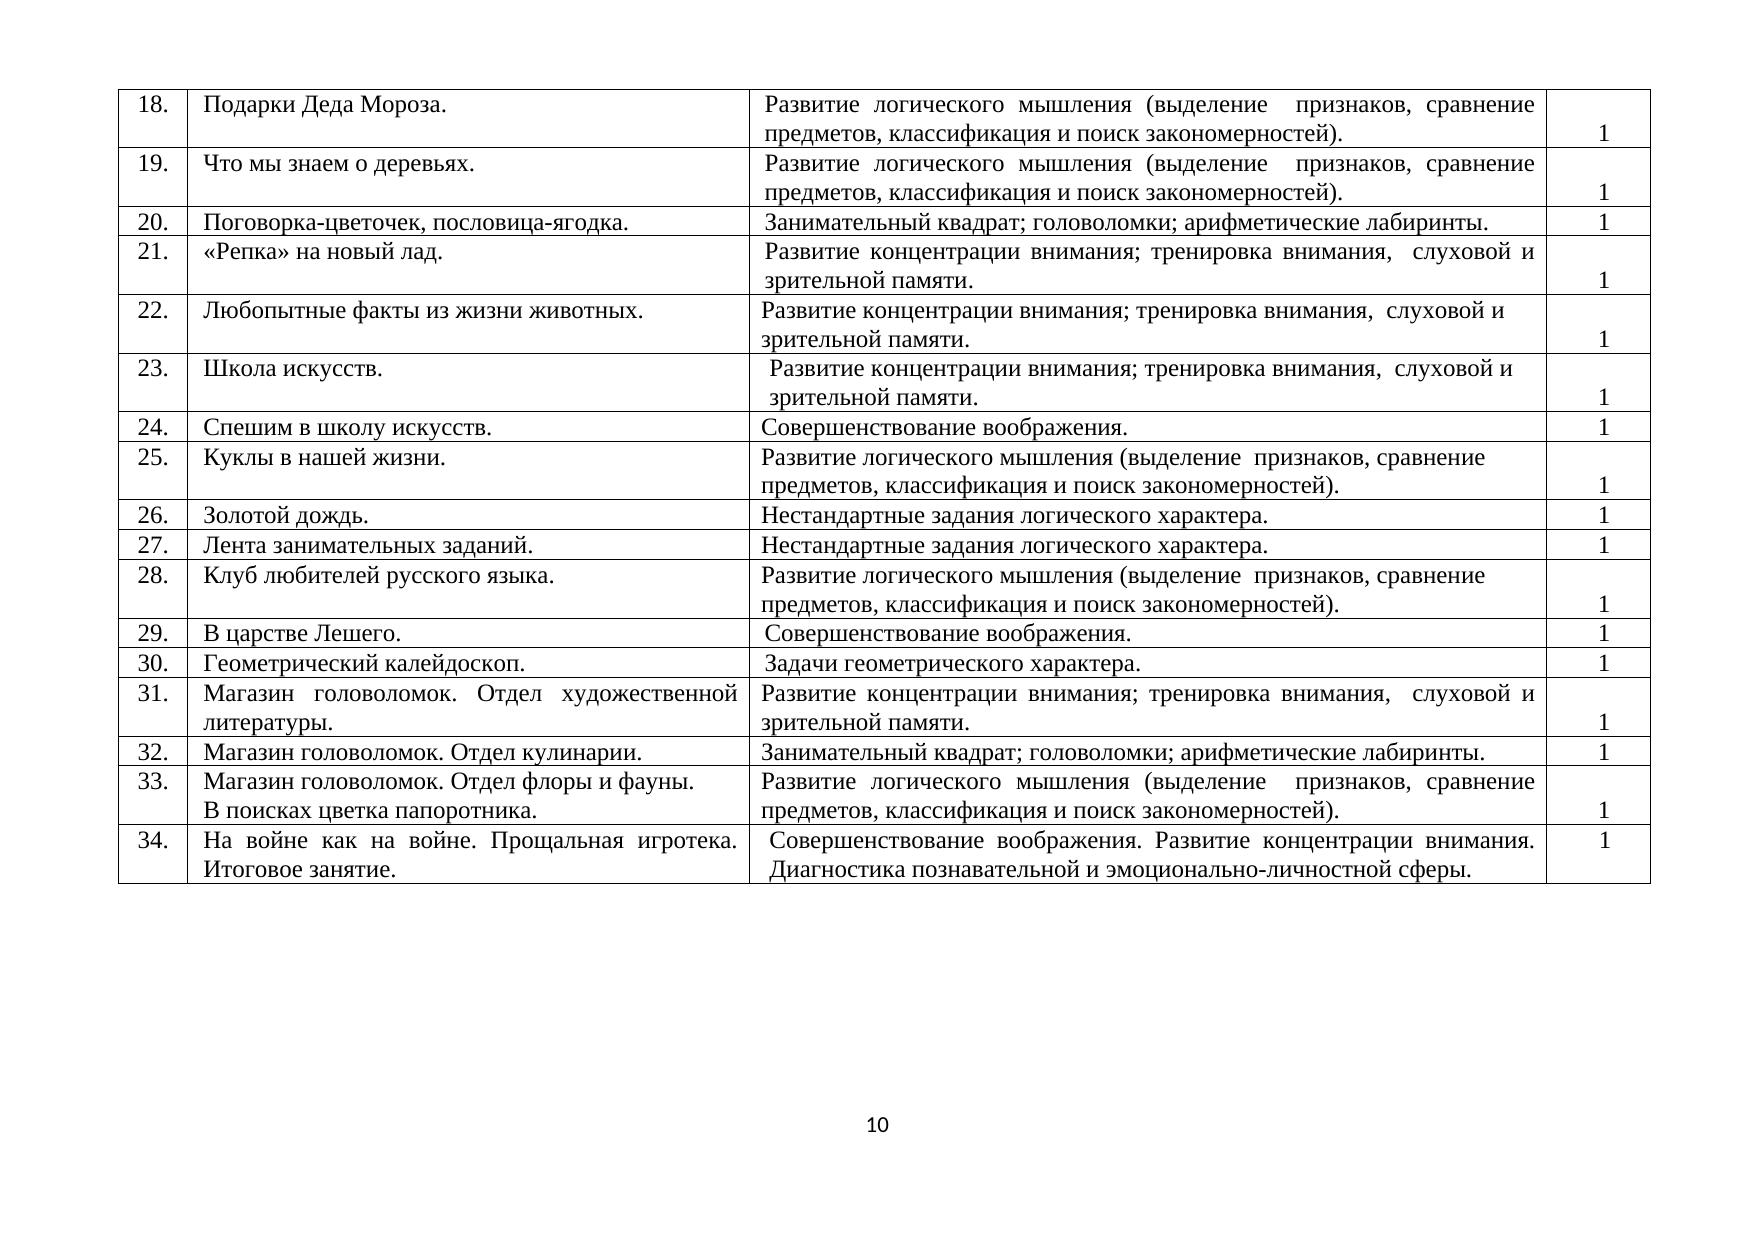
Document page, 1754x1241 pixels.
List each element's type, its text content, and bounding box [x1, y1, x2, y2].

table_cell Геометрический калейдоскоп. [188, 648, 749, 677]
table_cell 27. [119, 530, 187, 559]
table_cell Развитие концентрации внимания; тренировка внимания, слуховой и зрительной памяти. [750, 354, 1546, 411]
table_cell Нестандартные задания логического характера. [750, 530, 1546, 559]
table_cell Развитие логического мышления (выделение признаков, сравнение предметов, классификация и поиск закономерностей). [750, 766, 1546, 824]
table_cell 26. [119, 500, 187, 529]
table_cell Развитие концентрации внимания; тренировка внимания, слуховой и зрительной памяти. [750, 295, 1546, 352]
table_cell На войне как на войне. Прощальная игротека. Итоговое занятие. [188, 825, 749, 882]
table_cell 23. [119, 354, 187, 411]
table_cell Нестандартные задания логического характера. [750, 500, 1546, 529]
table_cell Подарки Деда Мороза. [188, 90, 749, 147]
table_cell Развитие логического мышления (выделение признаков, сравнение предметов, классификация и поиск закономерностей). [750, 90, 1546, 147]
table_cell 1 [1547, 560, 1650, 617]
table_cell Развитие логического мышления (выделение признаков, сравнение предметов, классификация и поиск закономерностей). [750, 560, 1546, 617]
table_cell 1 [1547, 354, 1650, 411]
table_cell Занимательный квадрат; головоломки; арифметические лабиринты. [750, 737, 1546, 765]
table_cell 1 [1547, 148, 1650, 206]
table_cell Совершенствование воображения. [750, 412, 1546, 441]
table_cell 24. [119, 412, 187, 441]
table_cell 32. [119, 737, 187, 765]
table_cell Занимательный квадрат; головоломки; арифметические лабиринты. [750, 207, 1546, 235]
table_cell Развитие логического мышления (выделение признаков, сравнение предметов, классификация и поиск закономерностей). [750, 148, 1546, 206]
table_cell 30. [119, 648, 187, 677]
table_cell 1 [1547, 530, 1650, 559]
table_cell 1 [1547, 207, 1650, 235]
table_cell Совершенствование воображения. Развитие концентрации внимания. Диагностика познавательной и эмоционально-личностной сферы. [750, 825, 1546, 882]
table_cell Магазин головоломок. Отдел кулинарии. [188, 737, 749, 765]
table_cell Задачи геометрического характера. [750, 648, 1546, 677]
table_cell 1 [1547, 766, 1650, 824]
table_cell 1 [1547, 295, 1650, 352]
table_cell Поговорка-цветочек, пословица-ягодка. [188, 207, 749, 235]
table_cell 31. [119, 678, 187, 736]
table_cell 19. [119, 148, 187, 206]
table_cell 1 [1547, 678, 1650, 736]
table_cell Спешим в школу искусств. [188, 412, 749, 441]
table_cell 1 [1547, 648, 1650, 677]
table_cell 1 [1547, 825, 1650, 882]
table_cell 1 [1547, 442, 1650, 499]
table_cell «Репка» на новый лад. [188, 236, 749, 294]
table_cell Магазин головоломок. Отдел флоры и фауны. В поисках цветка папоротника. [188, 766, 749, 824]
table_cell Что мы знаем о деревьях. [188, 148, 749, 206]
table_cell Развитие концентрации внимания; тренировка внимания, слуховой и зрительной памяти. [750, 236, 1546, 294]
table_cell Развитие логического мышления (выделение признаков, сравнение предметов, классификация и поиск закономерностей). [750, 442, 1546, 499]
table_cell Магазин головоломок. Отдел художественной литературы. [188, 678, 749, 736]
table_cell 1 [1547, 412, 1650, 441]
table_cell 1 [1547, 90, 1650, 147]
table_cell Золотой дождь. [188, 500, 749, 529]
table_cell 18. [119, 90, 187, 147]
table_cell 34. [119, 825, 187, 882]
table_cell Любопытные факты из жизни животных. [188, 295, 749, 352]
table_cell 1 [1547, 737, 1650, 765]
table_cell Школа искусств. [188, 354, 749, 411]
table_cell 21. [119, 236, 187, 294]
table_cell Развитие концентрации внимания; тренировка внимания, слуховой и зрительной памяти. [750, 678, 1546, 736]
table_cell 20. [119, 207, 187, 235]
table_cell 1 [1547, 500, 1650, 529]
table_cell Клуб любителей русского языка. [188, 560, 749, 617]
table_cell Совершенствование воображения. [750, 619, 1546, 647]
table_cell 22. [119, 295, 187, 352]
table_cell 25. [119, 442, 187, 499]
table_cell 1 [1547, 236, 1650, 294]
table_cell В царстве Лешего. [188, 619, 749, 647]
table_cell 28. [119, 560, 187, 617]
table_cell Лента занимательных заданий. [188, 530, 749, 559]
table_cell 1 [1547, 619, 1650, 647]
table_cell Куклы в нашей жизни. [188, 442, 749, 499]
table_cell 29. [119, 619, 187, 647]
table_cell 33. [119, 766, 187, 824]
